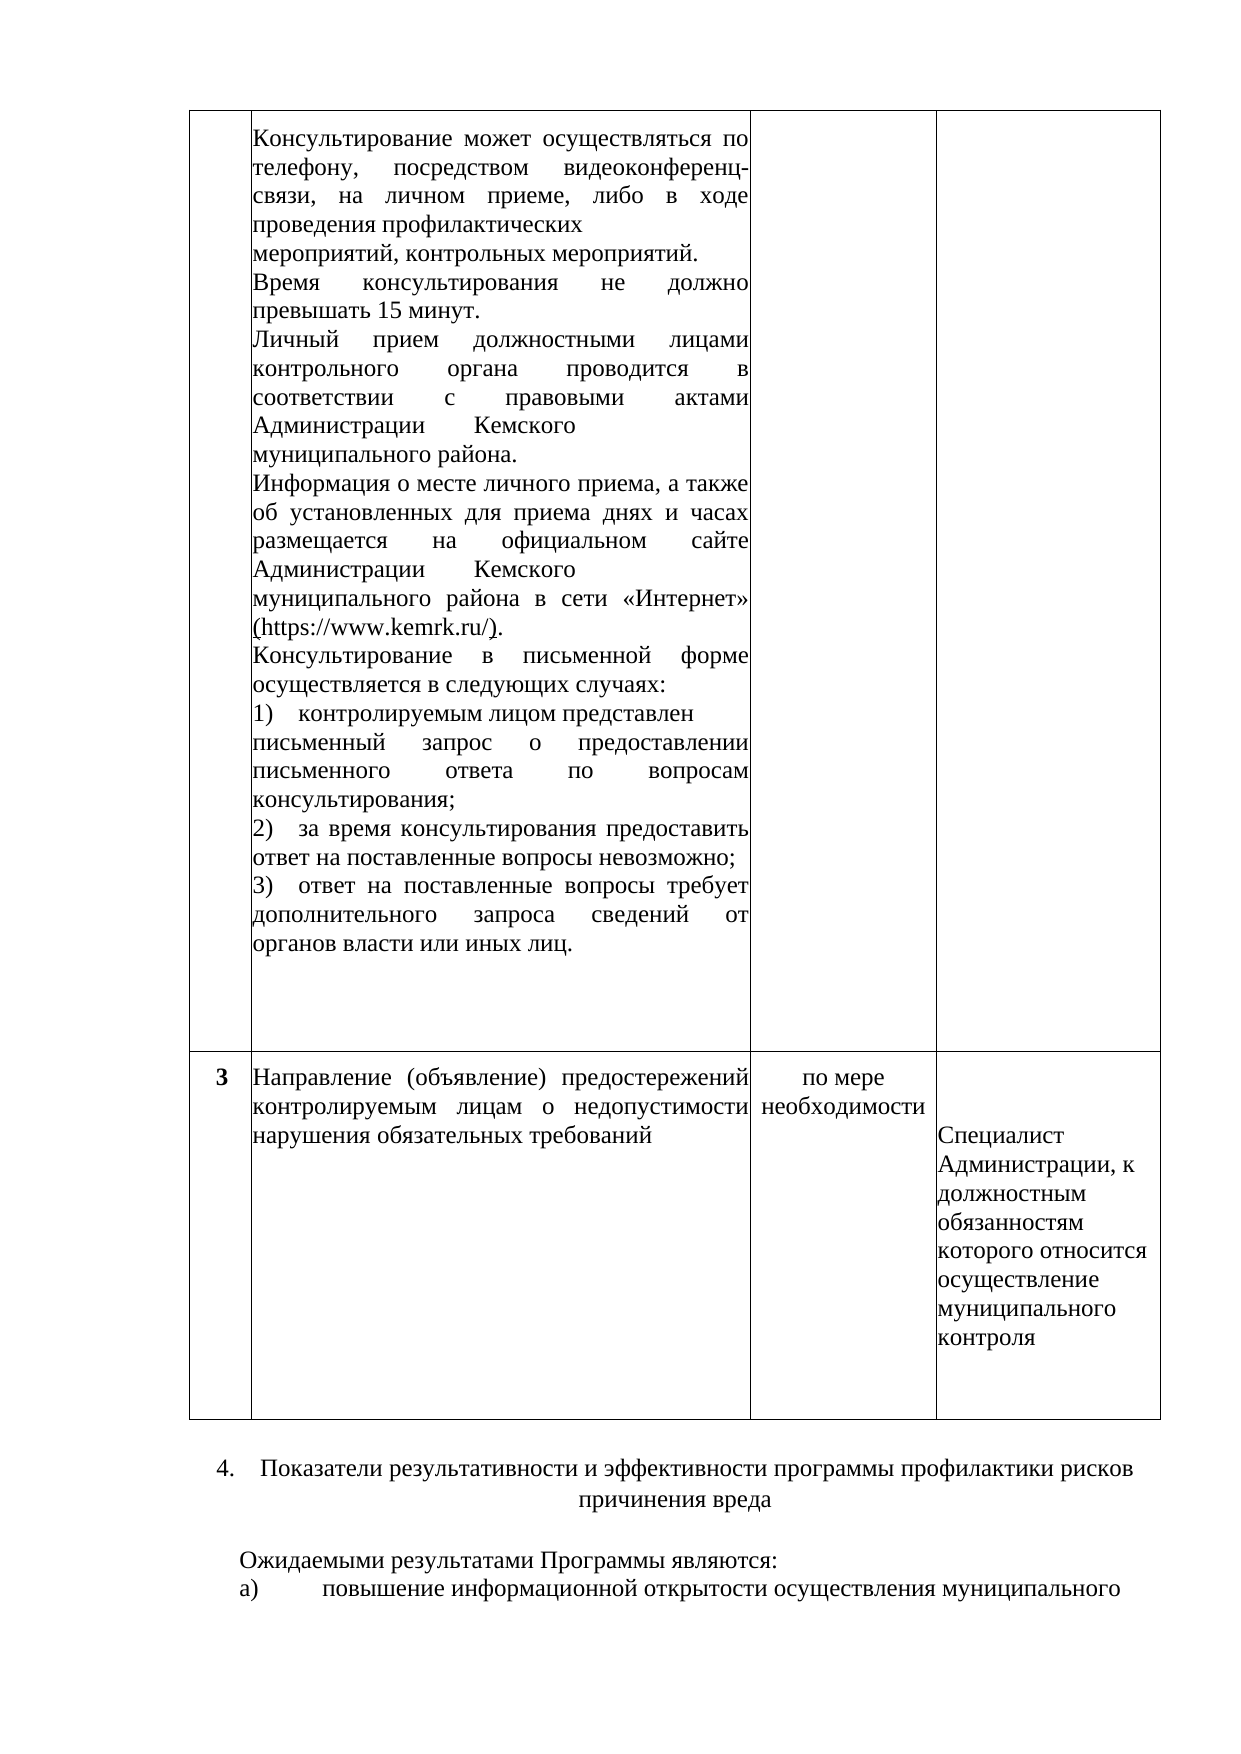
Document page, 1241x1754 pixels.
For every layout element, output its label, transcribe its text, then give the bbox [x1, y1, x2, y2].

table_cell по мере необходимости [751, 1052, 936, 1419]
table_header [190, 111, 251, 1051]
text Ожидаемыми результатами Программы являются: [174, 1545, 1176, 1573]
table_header [937, 111, 1160, 1051]
table_cell Специалист Администрации, к должностным обязанностям которого относится осуществление муниципального контроля [937, 1052, 1160, 1419]
list повышение информационной открытости осуществления муниципального [174, 1573, 1176, 1602]
list Показатели результативности и эффективности программы профилактики рисков причинения вреда [174, 1453, 1176, 1513]
table_header [751, 111, 936, 1051]
table_header Консультирование может осуществляться по телефону, посредством видеоконференц-связи, на личном приеме, либо в ходе проведения профилактических мероприятий, контрольных мероприятий. Время консультирования не должно превышать 15 минут. Личный прием должностными лицами контрольного органа проводится в соответствии с правовыми актами Администрации Кемского муниципального района. Информация о месте личного приема, а также об установленных для приема днях и часах размещается на официальном сайте Администрации Кемского муниципального района в сети «Интернет» (https://www.kemrk.ru/). Консультирование в письменной форме осуществляется в следующих случаях: контролируемым лицом представлен письменный запрос о предоставлении письменного ответа по вопросам консультирования; за время консультирования предоставить ответ на поставленные вопросы невозможно; ответ на поставленные вопросы требует дополнительного запроса сведений от органов власти или иных лиц. [252, 111, 750, 1051]
table_cell Направление (объявление) предостережений контролируемым лицам о недопустимости нарушения обязательных требований [252, 1052, 750, 1419]
table_cell 3 [190, 1052, 251, 1419]
